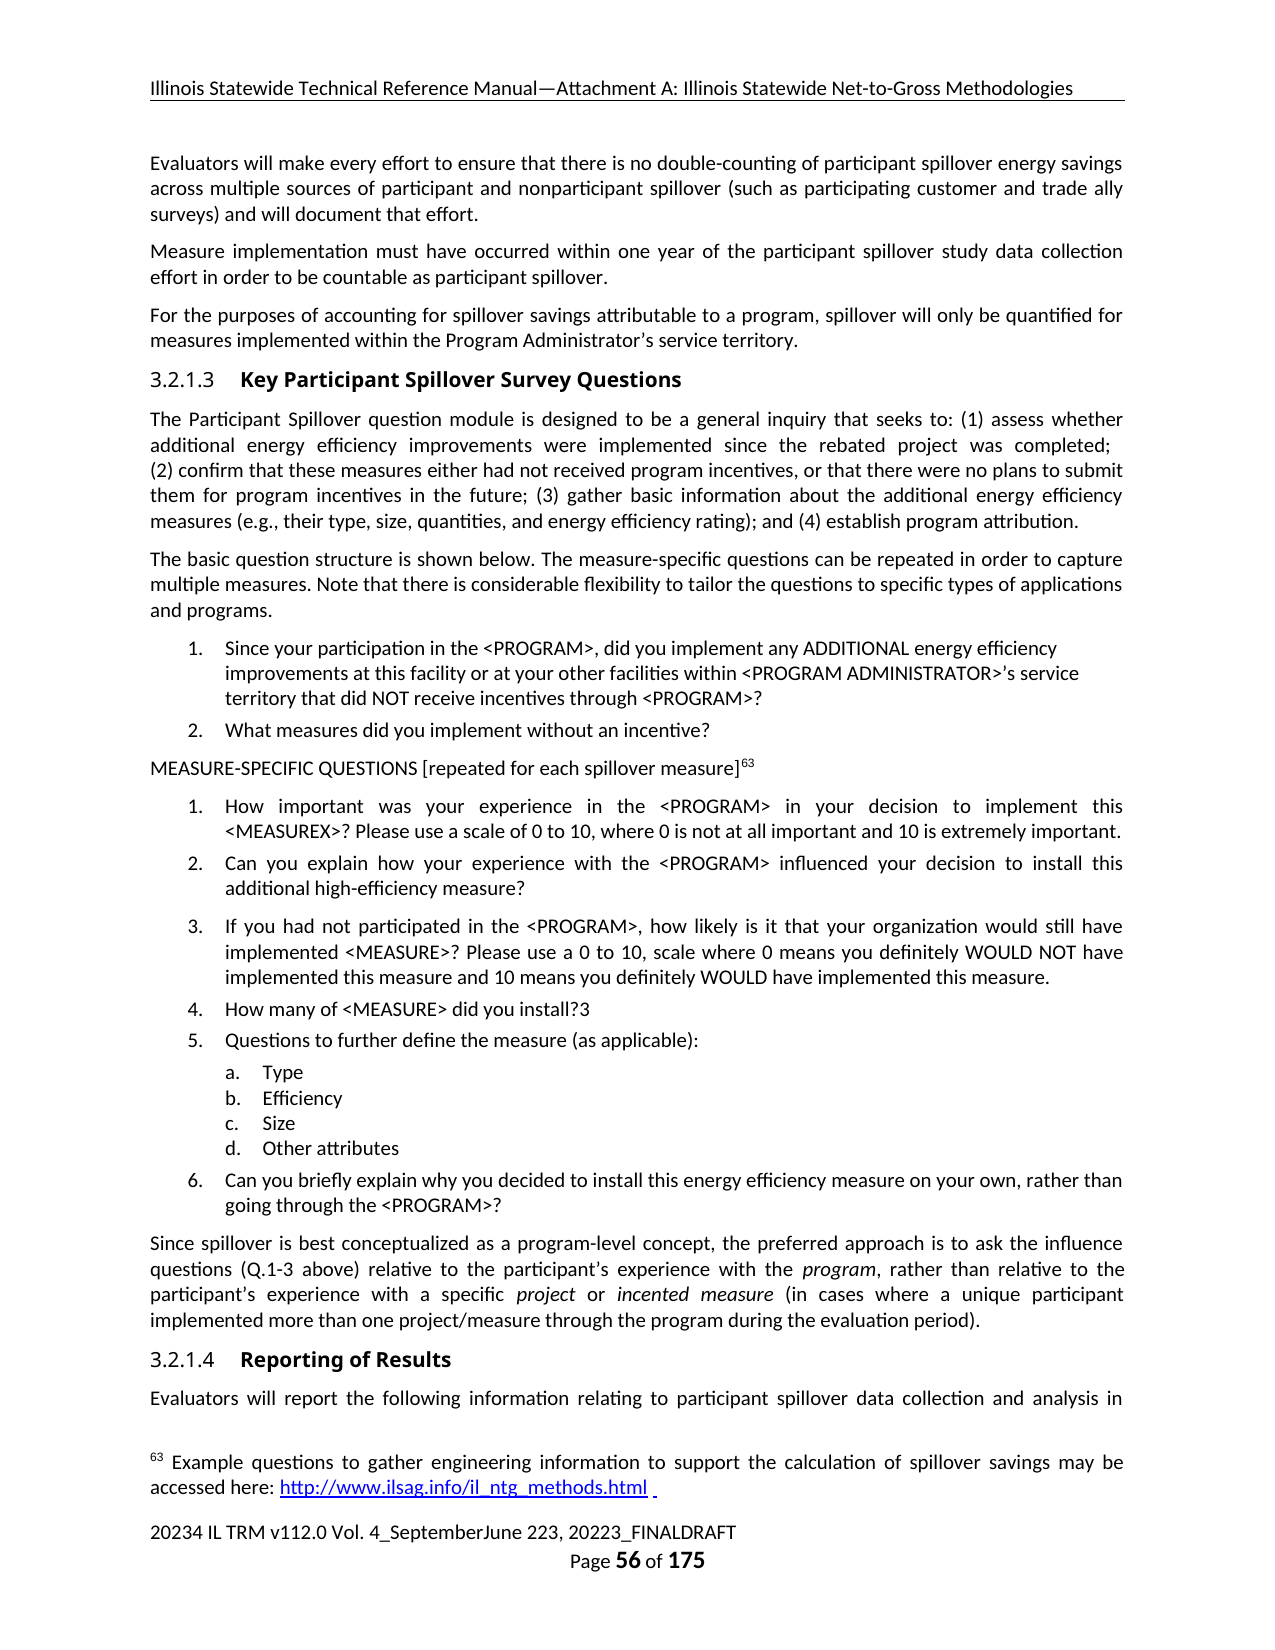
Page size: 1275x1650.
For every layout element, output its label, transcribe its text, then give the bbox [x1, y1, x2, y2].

list Type [225, 1059, 1125, 1085]
text The Participant Spillover question module is designed to be a general inquiry that seeks to: (1) assess whether additional energy efficiency improvements were implemented since the rebated project was completed; (2) confirm that these measures either had not received program incentives, or that there were no plans to submit them for program incentives in the future; (3) gather basic information about the additional energy efficiency measures (e.g., their type, size, quantities, and energy efficiency rating); and (4) establish program attribution. [150, 406, 1125, 533]
list Questions to further define the measure (as applicable): [187, 1028, 1125, 1053]
text The basic question structure is shown below. The measure-specific questions can be repeated in order to capture multiple measures. Note that there is considerable flexibility to tailor the questions to specific types of applications and programs. [150, 546, 1125, 622]
list Can you explain how your experience with the <PROGRAM> influenced your decision to install this additional high-efficiency measure? [187, 850, 1125, 901]
text MEASURE-SPECIFIC QUESTIONS [repeated for each spillover measure] [150, 755, 1125, 781]
list How many of <MEASURE> did you install?3 [187, 996, 1125, 1021]
list What measures did you implement without an incentive? [187, 717, 1125, 743]
subtitle Reporting of Results [150, 1345, 1125, 1373]
text For the purposes of accounting for spillover savings attributable to a program, spillover will only be quantified for measures implemented within the Program Administrator’s service territory. [150, 302, 1125, 353]
text Evaluators will make every effort to ensure that there is no double-counting of participant spillover energy savings across multiple sources of participant and nonparticipant spillover (such as participating customer and trade ally surveys) and will document that effort. [150, 150, 1125, 226]
list Efficiency [225, 1085, 1125, 1110]
list Can you briefly explain why you decided to install this energy efficiency measure on your own, rather than going through the <PROGRAM>? [187, 1167, 1125, 1218]
text Measure implementation must have occurred within one year of the participant spillover study data collection effort in order to be countable as participant spillover. [150, 239, 1125, 289]
subtitle Key Participant Spillover Survey Questions [150, 365, 1125, 394]
text Since spillover is best conceptualized as a program-level concept, the preferred approach is to ask the influence questions (Q.1-3 above) relative to the participant’s experience with the program, rather than relative to the participant’s experience with a specific project or incented measure (in cases where a unique participant implemented more than one project/measure through the program during the evaluation period). [150, 1231, 1125, 1332]
list If you had not participated in the <PROGRAM>, how likely is it that your organization would still have implemented <MEASURE>? Please use a 0 to 10, scale where 0 means you definitely WOULD NOT have implemented this measure and 10 means you definitely WOULD have implemented this measure. [187, 913, 1125, 990]
list Other attributes [225, 1136, 1125, 1161]
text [150, 1386, 1125, 1411]
list How important was your experience in the <PROGRAM> in your decision to implement this <MEASUREX>? Please use a scale of 0 to 10, where 0 is not at all important and 10 is extremely important. [187, 793, 1125, 844]
list Since your participation in the <PROGRAM>, did you implement any ADDITIONAL energy efficiency improvements at this facility or at your other facilities within <PROGRAM ADMINISTRATOR>’s service territory that did NOT receive incentives through <PROGRAM>? [187, 635, 1125, 711]
list Size [225, 1110, 1125, 1136]
